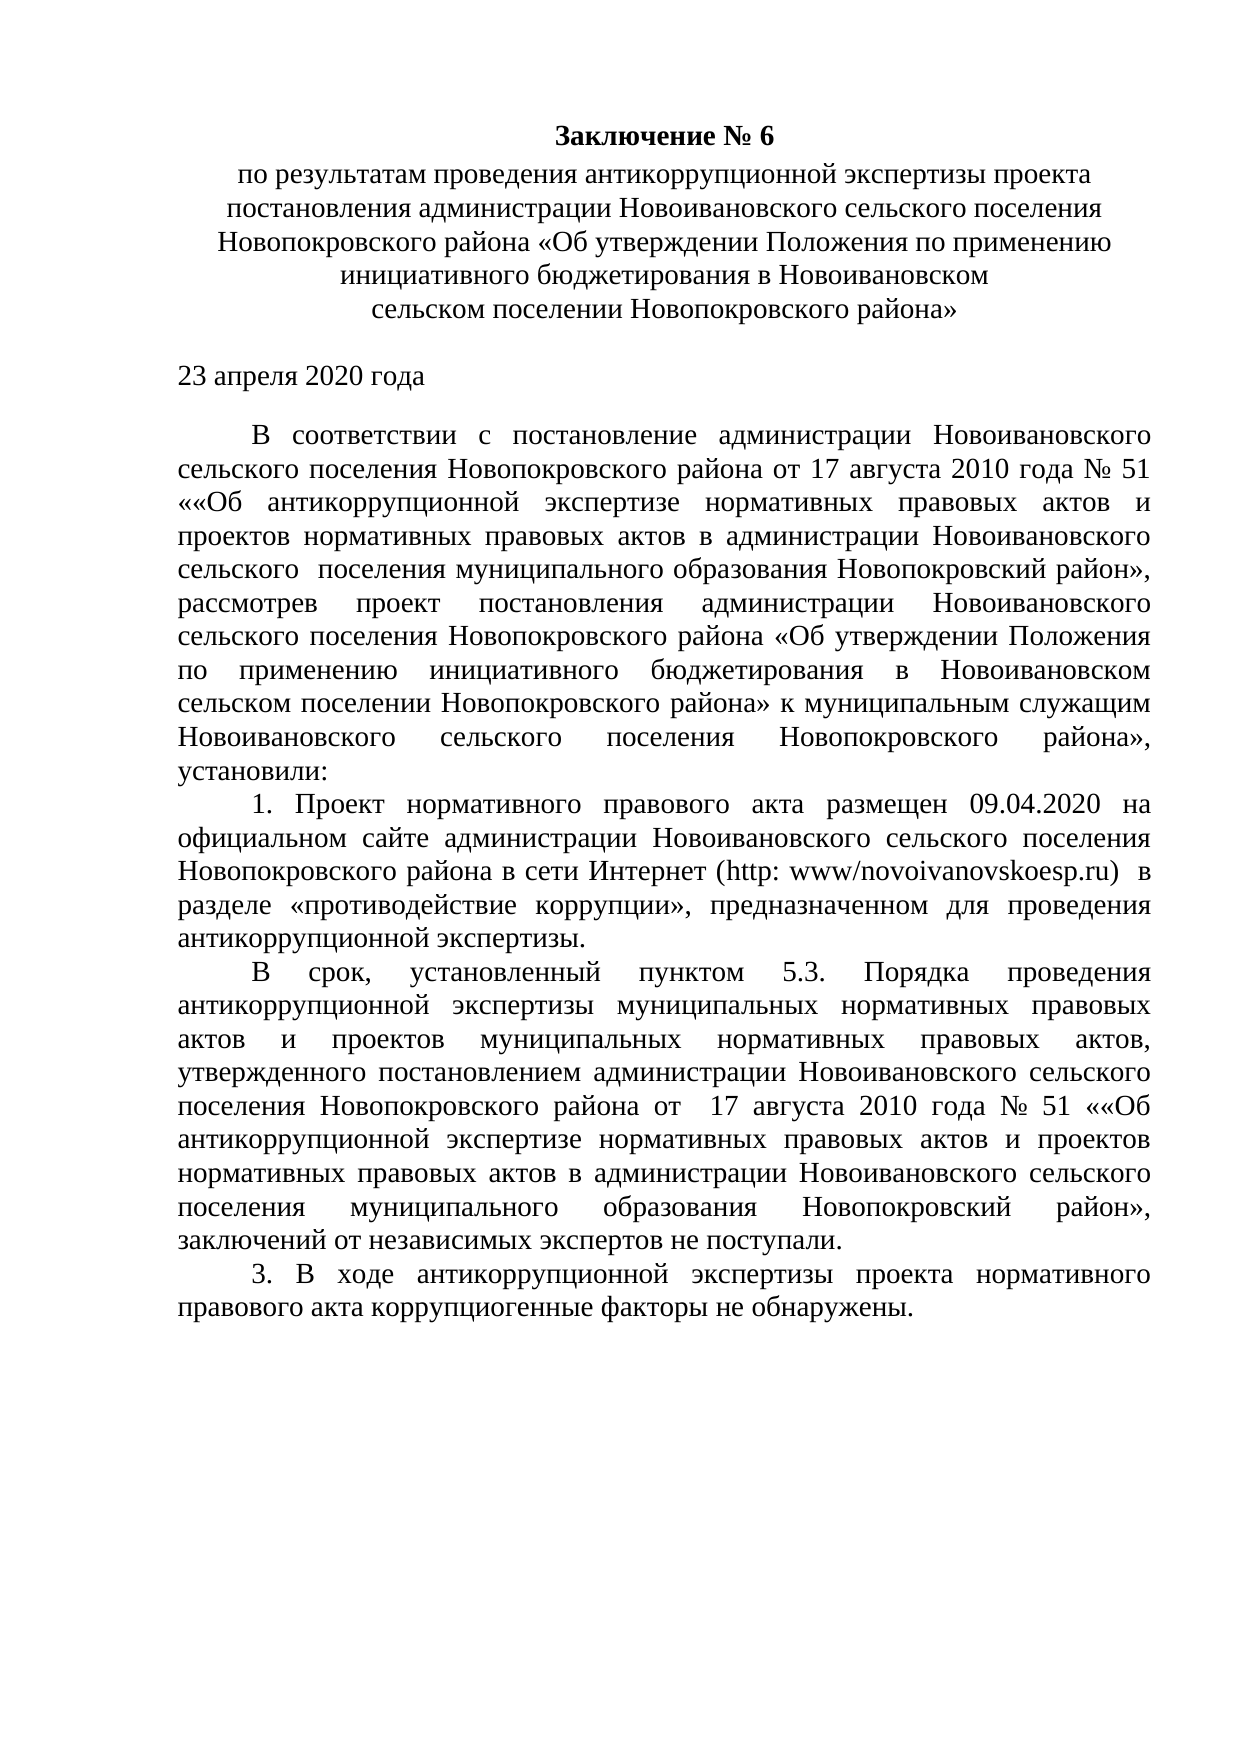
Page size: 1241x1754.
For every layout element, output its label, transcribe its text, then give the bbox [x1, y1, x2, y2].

text 3. В ходе антикоррупционной экспертизы проекта нормативного правового акта коррупциогенные факторы не обнаружены. [177, 1256, 1152, 1323]
text В срок, установленный пунктом 5.3. Порядка проведения антикоррупционной экспертизы муниципальных нормативных правовых актов и проектов муниципальных нормативных правовых актов, утвержденного постановлением администрации Новоивановского сельского поселения Новопокровского района от 17 августа 2010 года № 51 ««Об антикоррупционной экспертизе нормативных правовых актов и проектов нормативных правовых актов в администрации Новоивановского сельского поселения муниципального образования Новопокровский район», заключений от независимых экспертов не поступали. [177, 954, 1152, 1256]
text по результатам проведения антикоррупционной экспертизы проекта постановления администрации Новоивановского сельского поселения Новопокровского района «Об утверждении Положения по применению инициативного бюджетирования в Новоивановском сельском поселении Новопокровского района» [177, 157, 1152, 324]
text Заключение № 6 [177, 118, 1152, 152]
text 1. Проект нормативного правового акта размещен 09.04.2020 на официальном сайте администрации Новоивановского сельского поселения Новопокровского района в сети Интернет (http: www/novoivanovskoesp.ru) в разделе «противодействие коррупции», предназначенном для проведения антикоррупционной экспертизы. [177, 786, 1152, 954]
text 23 апреля 2020 года [177, 358, 1152, 391]
text В соответствии с постановление администрации Новоивановского сельского поселения Новопокровского района от 17 августа 2010 года № 51 ««Об антикоррупционной экспертизе нормативных правовых актов и проектов нормативных правовых актов в администрации Новоивановского сельского поселения муниципального образования Новопокровский район», рассмотрев проект постановления администрации Новоивановского сельского поселения Новопокровского района «Об утверждении Положения по применению инициативного бюджетирования в Новоивановском сельском поселении Новопокровского района» к муниципальным служащим Новоивановского сельского поселения Новопокровского района», установили: [177, 417, 1152, 786]
